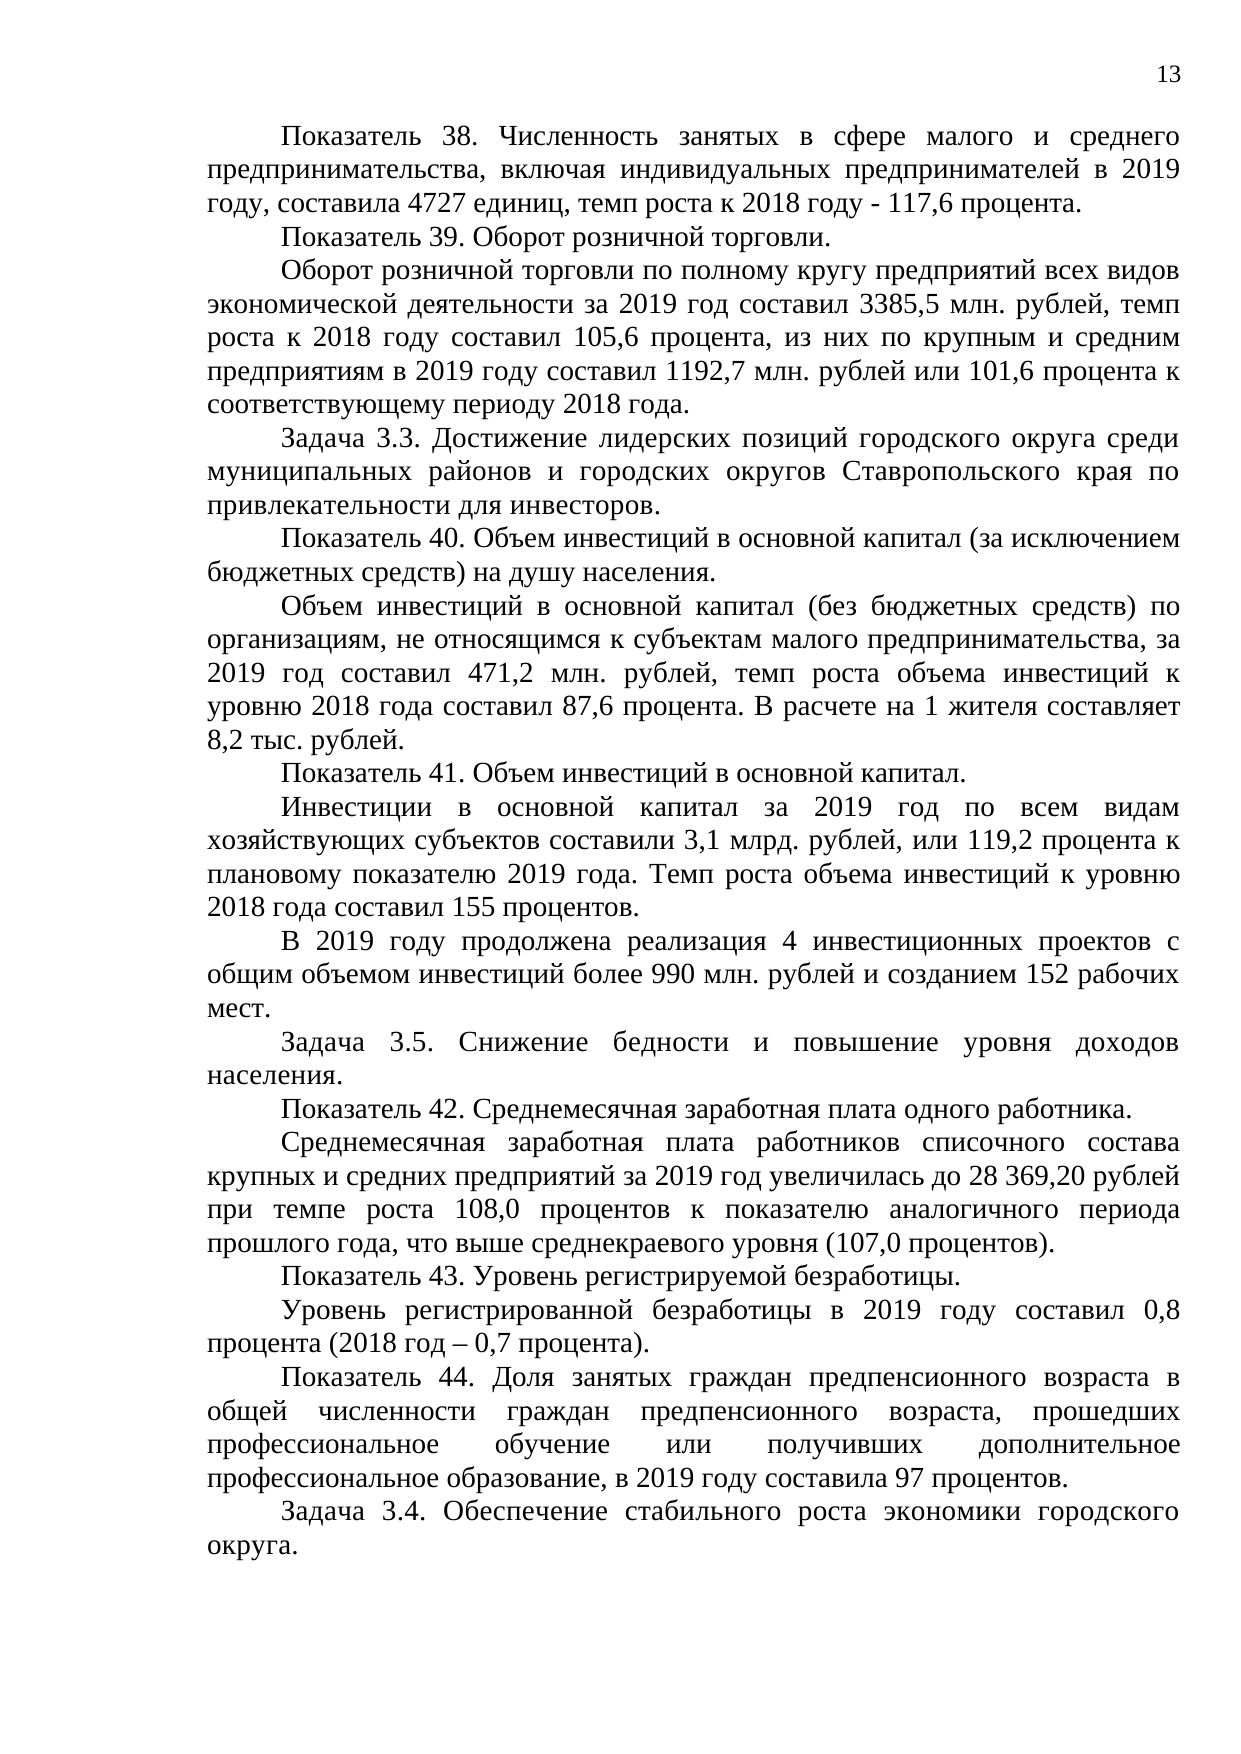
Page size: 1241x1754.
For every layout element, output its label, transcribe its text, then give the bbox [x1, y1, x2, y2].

text Инвестиции в основной капитал за 2019 год по всем видам хозяйствующих субъектов составили 3,1 млрд. рублей, или 119,2 процента к плановому показателю 2019 года. Темп роста объема инвестиций к уровню 2018 года составил 155 процентов. [207, 789, 1181, 923]
text Показатель 40. Объем инвестиций в основной капитал (за исключением бюджетных средств) на душу населения. [207, 521, 1181, 588]
text Показатель 39. Оборот розничной торговли. [207, 219, 1181, 252]
text Задача 3.4. Обеспечение стабильного роста экономики городского округа. [207, 1493, 1181, 1560]
text Задача 3.3. Достижение лидерских позиций городского округа среди муниципальных районов и городских округов Ставропольского края по привлекательности для инвесторов. [207, 420, 1181, 521]
text Задача 3.5. Снижение бедности и повышение уровня доходов населения. [207, 1024, 1181, 1091]
text Показатель 41. Объем инвестиций в основной капитал. [207, 755, 1181, 789]
text Показатель 38. Численность занятых в сфере малого и среднего предпринимательства, включая индивидуальных предпринимателей в 2019 году, составила 4727 единиц, темп роста к 2018 году - 117,6 процента. [207, 118, 1181, 219]
text Объем инвестиций в основной капитал (без бюджетных средств) по организациям, не относящимся к субъектам малого предпринимательства, за 2019 год составил 471,2 млн. рублей, темп роста объема инвестиций к уровню 2018 года составил 87,6 процента. В расчете на 1 жителя составляет 8,2 тыс. рублей. [207, 588, 1181, 755]
text В 2019 году продолжена реализация 4 инвестиционных проектов с общим объемом инвестиций более 990 млн. рублей и созданием 152 рабочих мест. [207, 923, 1181, 1024]
text Уровень регистрированной безработицы в 2019 году составил 0,8 процента (2018 год – 0,7 процента). [207, 1292, 1181, 1359]
text Оборот розничной торговли по полному кругу предприятий всех видов экономической деятельности за 2019 год составил 3385,5 млн. рублей, темп роста к 2018 году составил 105,6 процента, из них по крупным и средним предприятиям в 2019 году составил 1192,7 млн. рублей или 101,6 процента к соответствующему периоду 2018 года. [207, 252, 1181, 420]
text Показатель 43. Уровень регистрируемой безработицы. [207, 1258, 1181, 1292]
text Показатель 44. Доля занятых граждан предпенсионного возраста в общей численности граждан предпенсионного возраста, прошедших профессиональное обучение или получивших дополнительное профессиональное образование, в 2019 году составила 97 процентов. [207, 1359, 1181, 1493]
text Показатель 42. Среднемесячная заработная плата одного работника. [207, 1091, 1181, 1124]
text Среднемесячная заработная плата работников списочного состава крупных и средних предприятий за 2019 год увеличилась до 28 369,20 рублей при темпе роста 108,0 процентов к показателю аналогичного периода прошлого года, что выше среднекраевого уровня (107,0 процентов). [207, 1124, 1181, 1258]
